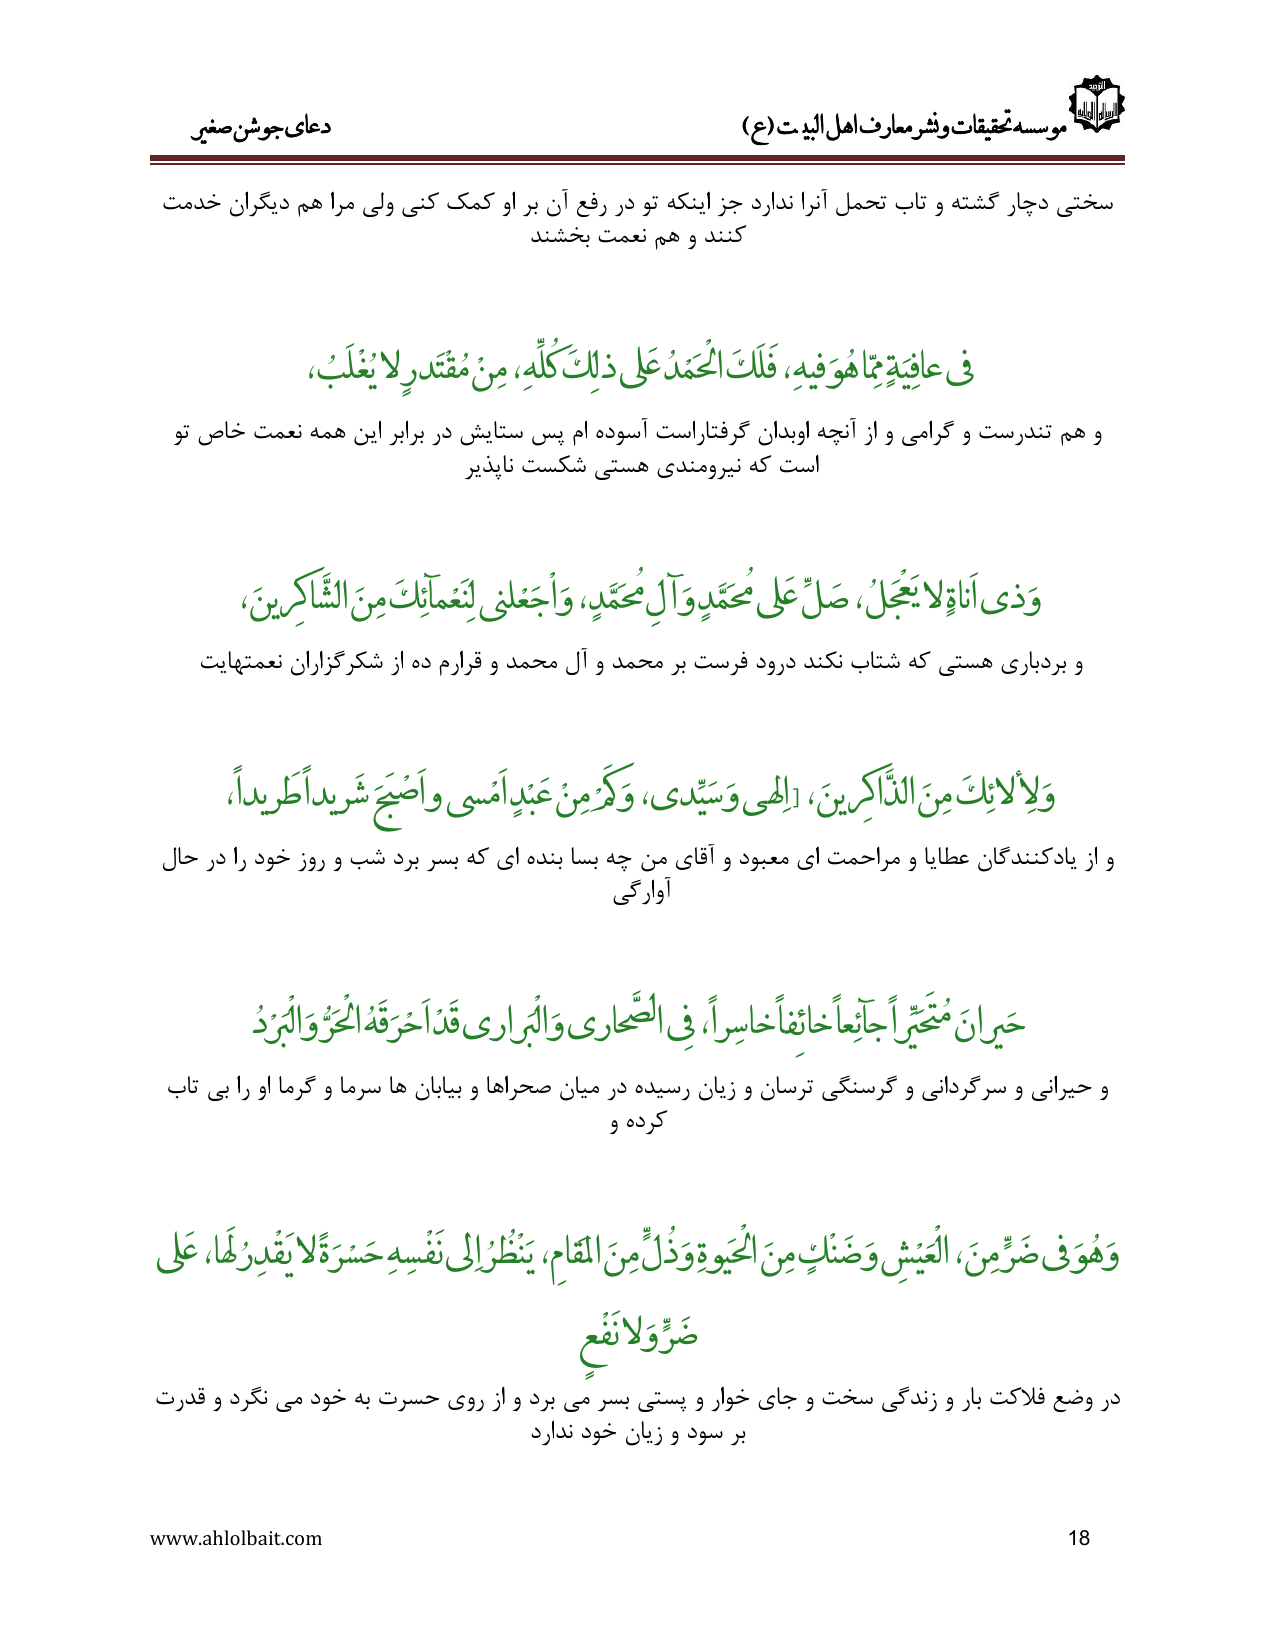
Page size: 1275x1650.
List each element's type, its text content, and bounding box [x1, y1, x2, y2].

text فى‏ عافِيَةٍ مِمّا هُوَ فيهِ، فَلَكَ الْحَمْدُ عَلى‏ ذلِكَ كُلِّهِ، مِنْ مُقْتَدرٍ لا يُغْلَبُ، [150, 338, 1125, 409]
text و حيرانى و سرگردانى و گرسنگى‏ ترسان و زيان رسيده در ميان صحراها و بيابان ها سرما و گرما او را بى ‏تاب كرده و [150, 1075, 1125, 1137]
text وَهُوَ فى‏ ضَرٍّ مِنَ، الْعَيْشِ وَضَنْكٍ مِنَ الْحَيوةِ وَذُلٍّ مِنَ المَقامِ، يَنْظُرُ اِلى‏ نَفْسِهِ حَسْرَةً لا يَقْدِرُ لَها، عَلى‏ ضَرٍّ وَلا نَفْعٍ [150, 1223, 1125, 1375]
text سختى ‏دچار گشته و تاب تحمل آن‏را ندارد جز اينكه تو در رفع آن بر او كمك كنى ولى مرا هم ديگران‏ خدمت‏ كنند و هم ‏نعمت‏ بخشند [150, 190, 1125, 253]
text و هم‏ تندرست‏ و گرامى و از آنچه اوبدان گرفتاراست آسوده‏ ام ‏پس ستايش ‏در برابر اين‏ همه ‏نعمت خاص‏ تو است‏ كه ‏نيرومندى‏ هستى شكست ‏ناپذير [150, 419, 1125, 482]
picture [1068, 75, 1125, 133]
text وَلِألائِكَ مِنَ الذَّاكِرينَ، [ اِلهى‏ وَسَيِّدى‏، وَكَمْ مِنْ عَبْدٍ اَمْسى‏ واَصْبَحَ شَريداً طَريداً، [150, 764, 1125, 835]
text و از يادكنندگان عطايا و مراحمت اى معبود و آقاى من‏ چه ‏بسا بنده‏ اى كه بسر برد شب و روز خود را در حال آوارگى [150, 845, 1125, 908]
text حَيرانَ مُتَحَيِّراً جآئِعاً خائِفاً خاسِراً، فِى الصَّحارى‏ وَالْبَرارى‏ قَدْ اَحْرَقَهُ الْحَرُّ وَالْبَرْدُ [150, 993, 1125, 1064]
text در وضع فلاكت ‏بار و زندگى سخت و جاى خوار و پستى بسر مى‏ برد و از روى حسرت به‏ خود مى ‏نگرد و قدرت بر سود و زيان خود ندارد [150, 1386, 1125, 1448]
text و بردبارى هستى كه شتاب نكند درود فرست بر محمد و آل محمد و قرارم ده‏ از شكرگزاران نعمتهايت [150, 649, 1125, 678]
text وَذى‏ اَناةٍ لا يَعْجَلُ، صَلِّ عَلى‏ مُحَمَّدٍ وَآلِ مُحَمَّدٍ، وَاْجَعْلنى‏ لِنَعْمآئِكَ مِنَ الشَّاكِرينَ، [150, 568, 1125, 639]
